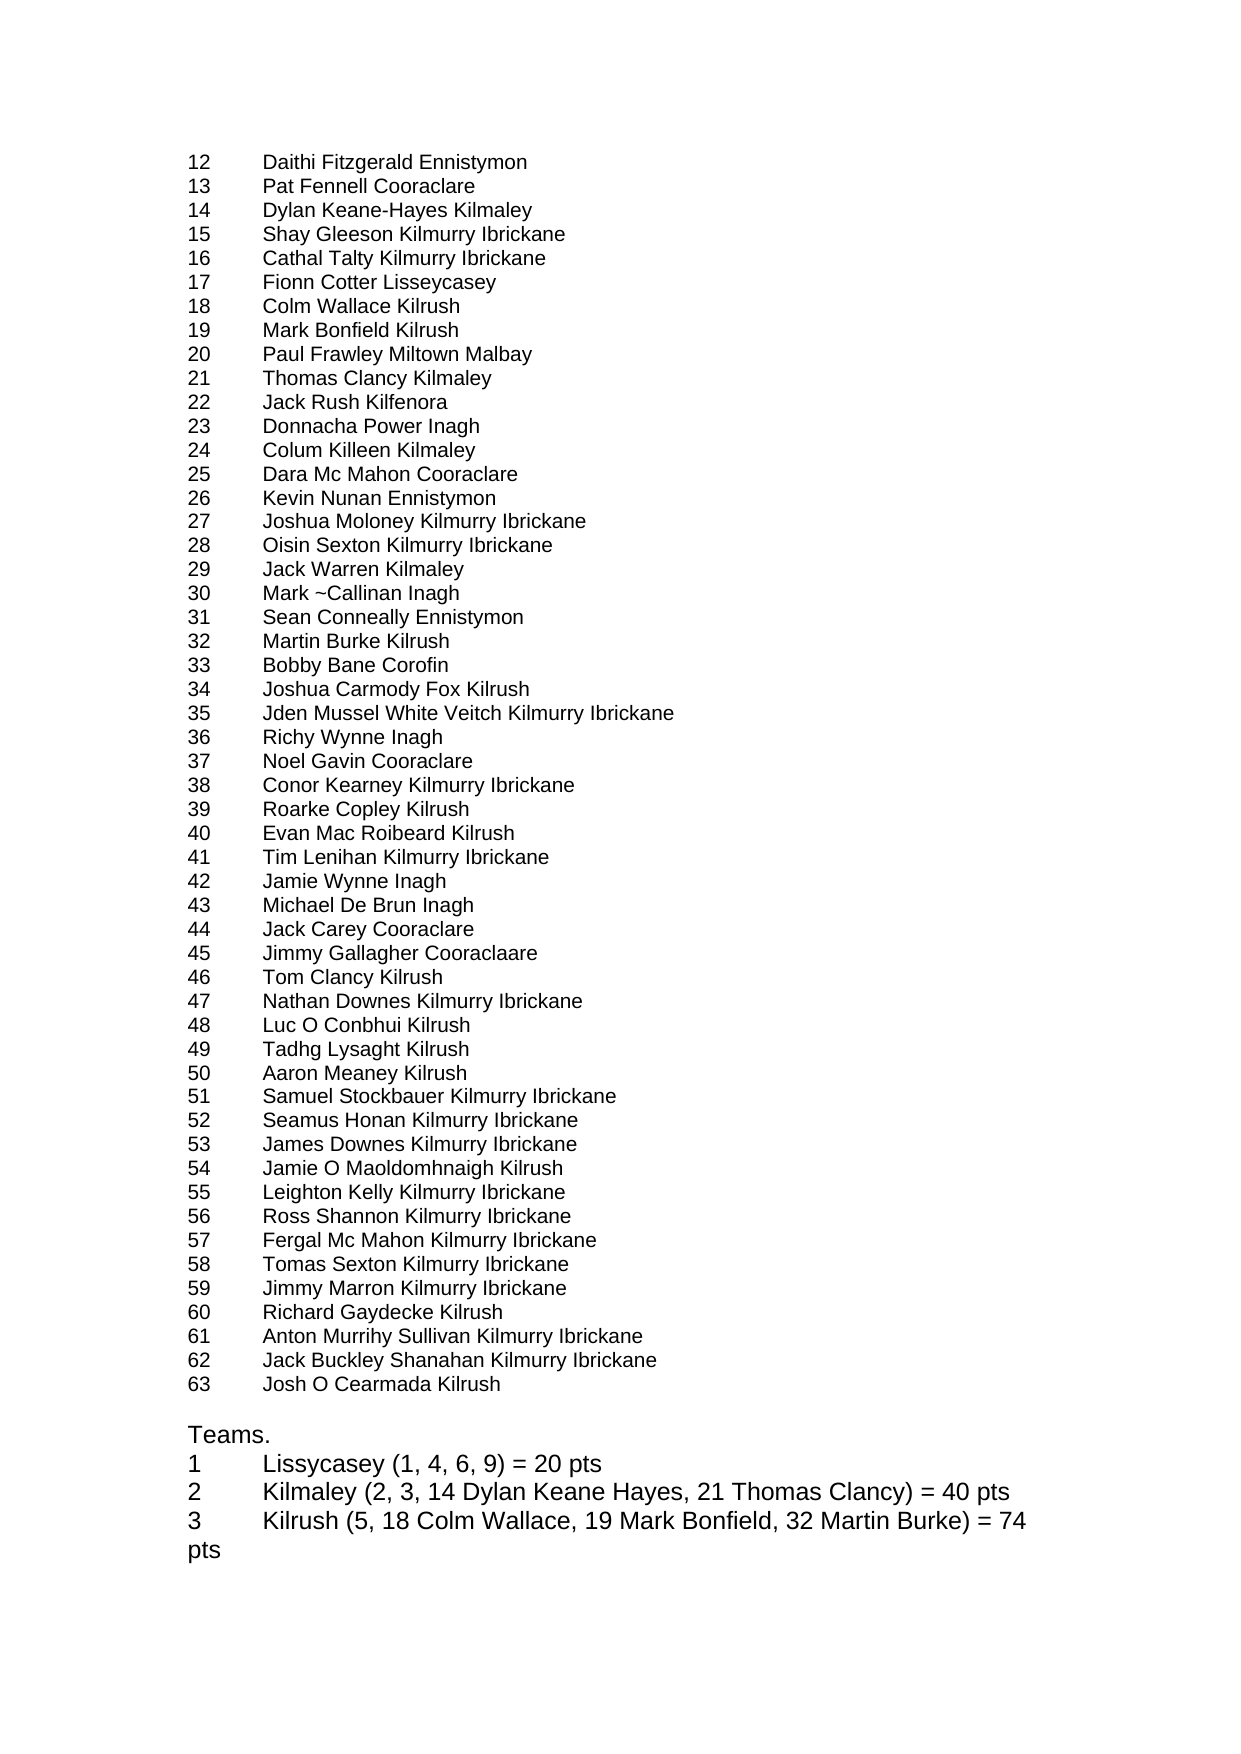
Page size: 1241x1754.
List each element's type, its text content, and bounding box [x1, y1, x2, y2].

text 50 Aaron Meaney Kilrush [187, 1060, 1053, 1084]
text 39 Roarke Copley Kilrush [187, 797, 1053, 821]
text 15 Shay Gleeson Kilmurry Ibrickane [187, 222, 1053, 246]
text 40 Evan Mac Roibeard Kilrush [187, 821, 1053, 845]
text 13 Pat Fennell Cooraclare [187, 174, 1053, 198]
text 16 Cathal Talty Kilmurry Ibrickane [187, 246, 1053, 270]
text 28 Oisin Sexton Kilmurry Ibrickane [187, 533, 1053, 557]
text 62 Jack Buckley Shanahan Kilmurry Ibrickane [187, 1348, 1053, 1372]
text 20 Paul Frawley Miltown Malbay [187, 342, 1053, 366]
text 53 James Downes Kilmurry Ibrickane [187, 1132, 1053, 1156]
text 38 Conor Kearney Kilmurry Ibrickane [187, 773, 1053, 797]
text Teams. [187, 1420, 1053, 1448]
text 60 Richard Gaydecke Kilrush [187, 1300, 1053, 1324]
text 21 Thomas Clancy Kilmaley [187, 366, 1053, 389]
text 46 Tom Clancy Kilrush [187, 964, 1053, 988]
text 44 Jack Carey Cooraclare [187, 917, 1053, 941]
text 48 Luc O Conbhui Kilrush [187, 1012, 1053, 1036]
text 59 Jimmy Marron Kilmurry Ibrickane [187, 1276, 1053, 1300]
text 19 Mark Bonfield Kilrush [187, 318, 1053, 342]
text 61 Anton Murrihy Sullivan Kilmurry Ibrickane [187, 1324, 1053, 1348]
text 41 Tim Lenihan Kilmurry Ibrickane [187, 845, 1053, 869]
text 63 Josh O Cearmada Kilrush [187, 1372, 1053, 1396]
text 26 Kevin Nunan Ennistymon [187, 485, 1053, 509]
text 25 Dara Mc Mahon Cooraclare [187, 461, 1053, 485]
text 33 Bobby Bane Corofin [187, 653, 1053, 677]
text 2 Kilmaley (2, 3, 14 Dylan Keane Hayes, 21 Thomas Clancy) = 40 pts [187, 1477, 1053, 1506]
text 23 Donnacha Power Inagh [187, 413, 1053, 437]
text 43 Michael De Brun Inagh [187, 893, 1053, 917]
text 31 Sean Conneally Ennistymon [187, 605, 1053, 629]
text 57 Fergal Mc Mahon Kilmurry Ibrickane [187, 1228, 1053, 1252]
text 35 Jden Mussel White Veitch Kilmurry Ibrickane [187, 701, 1053, 725]
text 3 Kilrush (5, 18 Colm Wallace, 19 Mark Bonfield, 32 Martin Burke) = 74 pts [187, 1506, 1053, 1563]
text 29 Jack Warren Kilmaley [187, 557, 1053, 581]
text 18 Colm Wallace Kilrush [187, 294, 1053, 318]
text 58 Tomas Sexton Kilmurry Ibrickane [187, 1252, 1053, 1276]
text 22 Jack Rush Kilfenora [187, 389, 1053, 413]
text 37 Noel Gavin Cooraclare [187, 749, 1053, 773]
text 56 Ross Shannon Kilmurry Ibrickane [187, 1204, 1053, 1228]
text 12 Daithi Fitzgerald Ennistymon [187, 150, 1053, 174]
text 49 Tadhg Lysaght Kilrush [187, 1036, 1053, 1060]
text 17 Fionn Cotter Lisseycasey [187, 270, 1053, 294]
text 52 Seamus Honan Kilmurry Ibrickane [187, 1108, 1053, 1132]
text 1 Lissycasey (1, 4, 6, 9) = 20 pts [187, 1448, 1053, 1477]
text 45 Jimmy Gallagher Cooraclaare [187, 941, 1053, 964]
text 27 Joshua Moloney Kilmurry Ibrickane [187, 509, 1053, 533]
text 55 Leighton Kelly Kilmurry Ibrickane [187, 1180, 1053, 1204]
text 36 Richy Wynne Inagh [187, 725, 1053, 749]
text 14 Dylan Keane-Hayes Kilmaley [187, 198, 1053, 222]
text 24 Colum Killeen Kilmaley [187, 437, 1053, 461]
text 51 Samuel Stockbauer Kilmurry Ibrickane [187, 1084, 1053, 1108]
text 47 Nathan Downes Kilmurry Ibrickane [187, 988, 1053, 1012]
text 54 Jamie O Maoldomhnaigh Kilrush [187, 1156, 1053, 1180]
text 30 Mark ~Callinan Inagh [187, 581, 1053, 605]
text 32 Martin Burke Kilrush [187, 629, 1053, 653]
text 34 Joshua Carmody Fox Kilrush [187, 677, 1053, 701]
text 42 Jamie Wynne Inagh [187, 869, 1053, 893]
